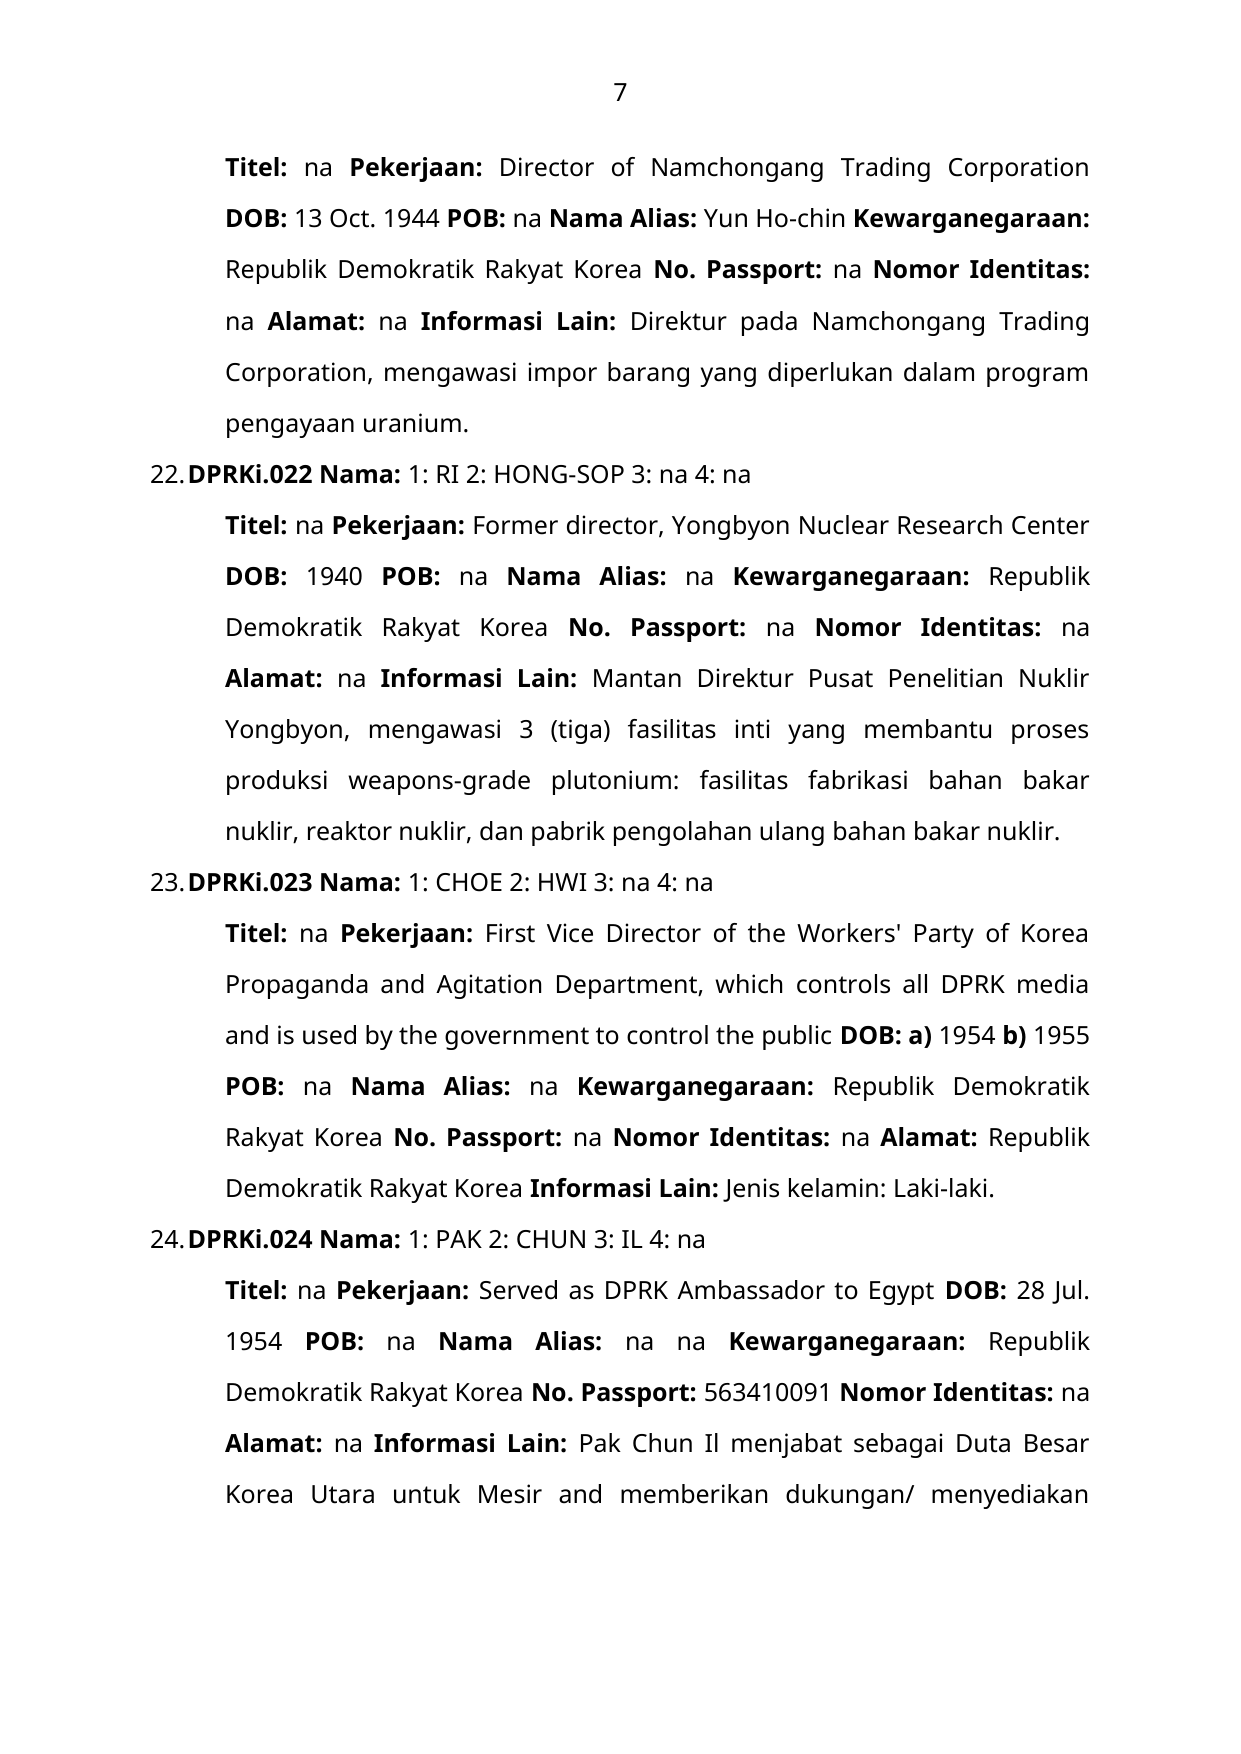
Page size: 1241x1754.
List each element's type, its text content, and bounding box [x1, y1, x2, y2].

list DPRKi.022 Nama: 1: RI 2: HONG-SOP 3: na 4: na [150, 456, 1090, 490]
list Titel: na Pekerjaan: Director of Namchongang Trading Corporation DOB: 13 Oct. 1944 POB: na Nama Alias: Yun Ho-chin Kewarganegaraan: Republik Demokratik Rakyat Korea No. Passport: na Nomor Identitas: na Alamat: na Informasi Lain: Direktur pada Namchongang Trading Corporation, mengawasi impor barang yang diperlukan dalam program pengayaan uranium. [225, 150, 1090, 439]
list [225, 1273, 1090, 1511]
list Titel: na Pekerjaan: Former director, Yongbyon Nuclear Research Center DOB: 1940 POB: na Nama Alias: na Kewarganegaraan: Republik Demokratik Rakyat Korea No. Passport: na Nomor Identitas: na Alamat: na Informasi Lain: Mantan Direktur Pusat Penelitian Nuklir Yongbyon, mengawasi 3 (tiga) fasilitas inti yang membantu proses produksi weapons-grade plutonium: fasilitas fabrikasi bahan bakar nuklir, reaktor nuklir, dan pabrik pengolahan ulang bahan bakar nuklir. [225, 507, 1090, 848]
list DPRKi.024 Nama: 1: PAK 2: CHUN 3: IL 4: na [150, 1222, 1090, 1256]
list Titel: na Pekerjaan: First Vice Director of the Workers' Party of Korea Propaganda and Agitation Department, which controls all DPRK media and is used by the government to control the public DOB: a) 1954 b) 1955 POB: na Nama Alias: na Kewarganegaraan: Republik Demokratik Rakyat Korea No. Passport: na Nomor Identitas: na Alamat: Republik Demokratik Rakyat Korea Informasi Lain: Jenis kelamin: Laki-laki. [225, 916, 1090, 1205]
list DPRKi.023 Nama: 1: CHOE 2: HWI 3: na 4: na [150, 864, 1090, 899]
